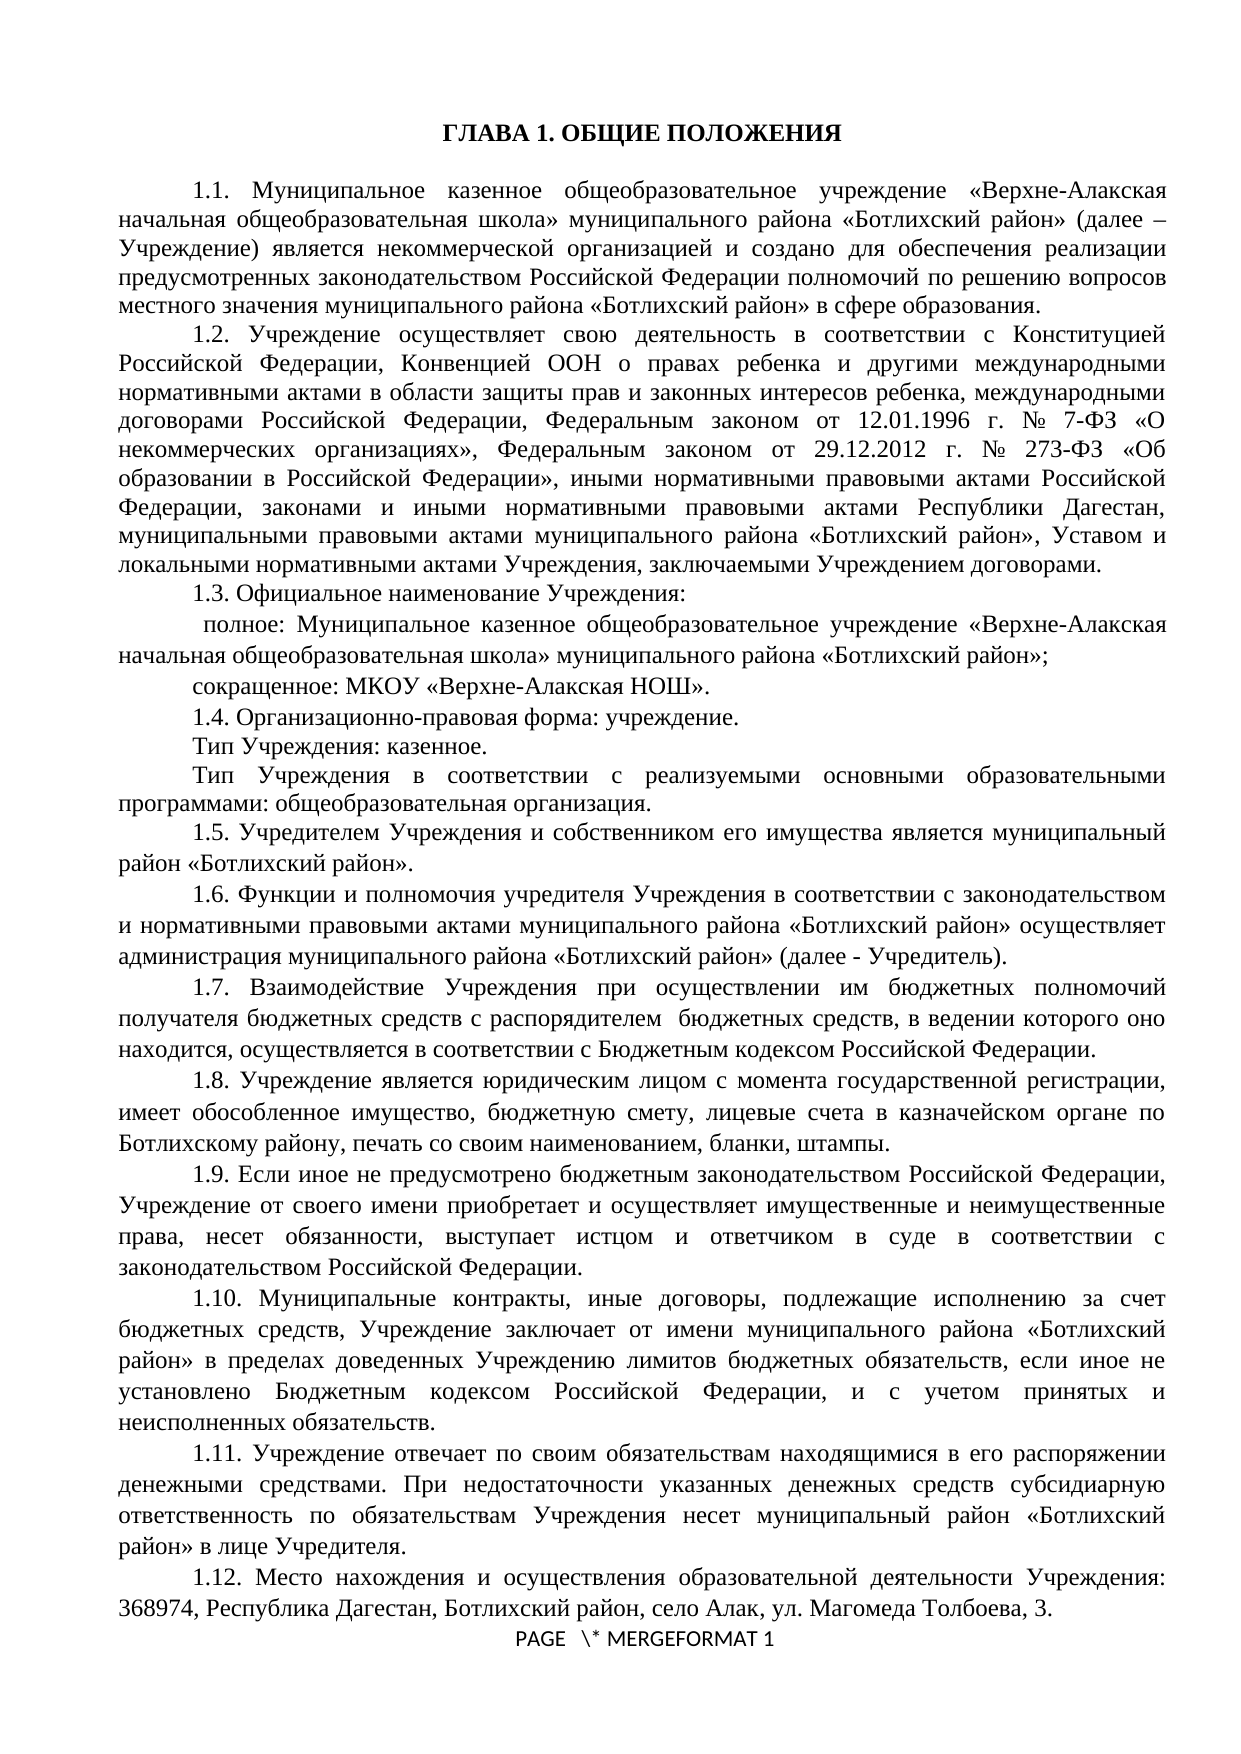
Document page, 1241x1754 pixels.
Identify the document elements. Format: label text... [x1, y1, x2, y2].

text ГЛАВА 1. ОБЩИЕ ПОЛОЖЕНИЯ [118, 118, 1167, 147]
text 1.3. Официальное наименование Учреждения: [118, 578, 1167, 607]
text 1.10. Муниципальные контракты, иные договоры, подлежащие исполнению за счет бюджетных средств, Учреждение заключает от имени муниципального района «Ботлихский район» в пределах доведенных Учреждению лимитов бюджетных обязательств, если иное не установлено Бюджетным кодексом Российской Федерации, и с учетом принятых и неисполненных обязательств. [118, 1283, 1167, 1436]
text 1.12. Место нахождения и осуществления образовательной деятельности Учреждения: 368974, Республика Дагестан, Ботлихский район, село Алак, ул. Магомеда Толбоева, 3. [118, 1562, 1167, 1622]
text 1.1. Муниципальное казенное общеобразовательное учреждение «Верхне-Алакская начальная общеобразовательная школа» муниципального района «Ботлихский район» (далее – Учреждение) является некоммерческой организацией и создано для обеспечения реализации предусмотренных законодательством Российской Федерации полномочий по решению вопросов местного значения муниципального района «Ботлихский район» в сфере образования. [118, 176, 1167, 319]
text 1.8. Учреждение является юридическим лицом с момента государственной регистрации, имеет обособленное имущество, бюджетную смету, лицевые счета в казначейском органе по Ботлихскому району, печать со своим наименованием, бланки, штампы. [118, 1066, 1167, 1156]
text полное: Муниципальное казенное общеобразовательное учреждение «Верхне-Алакская начальная общеобразовательная школа» муниципального района «Ботлихский район»; [118, 609, 1167, 669]
text Тип Учреждения: казенное. [118, 731, 1167, 760]
text 1.2. Учреждение осуществляет свою деятельность в соответствии с Конституцией Российской Федерации, Конвенцией ООН о правах ребенка и другими международными нормативными актами в области защиты прав и законных интересов ребенка, международными договорами Российской Федерации, Федеральным законом от 12.01.1996 г. № 7-ФЗ «О некоммерческих организациях», Федеральным законом от 29.12.2012 г. № 273-ФЗ «Об образовании в Российской Федерации», иными нормативными правовыми актами Российской Федерации, законами и иными нормативными правовыми актами Республики Дагестан, муниципальными правовыми актами муниципального района «Ботлихский район», Уставом и локальными нормативными актами Учреждения, заключаемыми Учреждением договорами. [118, 319, 1167, 578]
text 1.6. Функции и полномочия учредителя Учреждения в соответствии с законодательством и нормативными правовыми актами муниципального района «Ботлихский район» осуществляет администрация муниципального района «Ботлихский район» (далее - Учредитель). [118, 879, 1167, 970]
text 1.11. Учреждение отвечает по своим обязательствам находящимися в его распоряжении денежными средствами. При недостаточности указанных денежных средств субсидиарную ответственность по обязательствам Учреждения несет муниципальный район «Ботлихский район» в лице Учредителя. [118, 1438, 1167, 1560]
text сокращенное: МКОУ «Верхне-Алакская НОШ». [118, 671, 1167, 700]
text 1.9. Если иное не предусмотрено бюджетным законодательством Российской Федерации, Учреждение от своего имени приобретает и осуществляет имущественные и неимущественные права, несет обязанности, выступает истцом и ответчиком в суде в соответствии с законодательством Российской Федерации. [118, 1159, 1167, 1281]
text 1.4. Организационно-правовая форма: учреждение. [118, 702, 1167, 731]
text 1.5. Учредителем Учреждения и собственником его имущества является муниципальный район «Ботлихский район». [118, 817, 1167, 877]
text Тип Учреждения в соответствии с реализуемыми основными образовательными программами: общеобразовательная организация. [118, 760, 1167, 817]
text 1.7. Взаимодействие Учреждения при осуществлении им бюджетных полномочий получателя бюджетных средств с распорядителем бюджетных средств, в ведении которого оно находится, осуществляется в соответствии с Бюджетным кодексом Российской Федерации. [118, 972, 1167, 1063]
